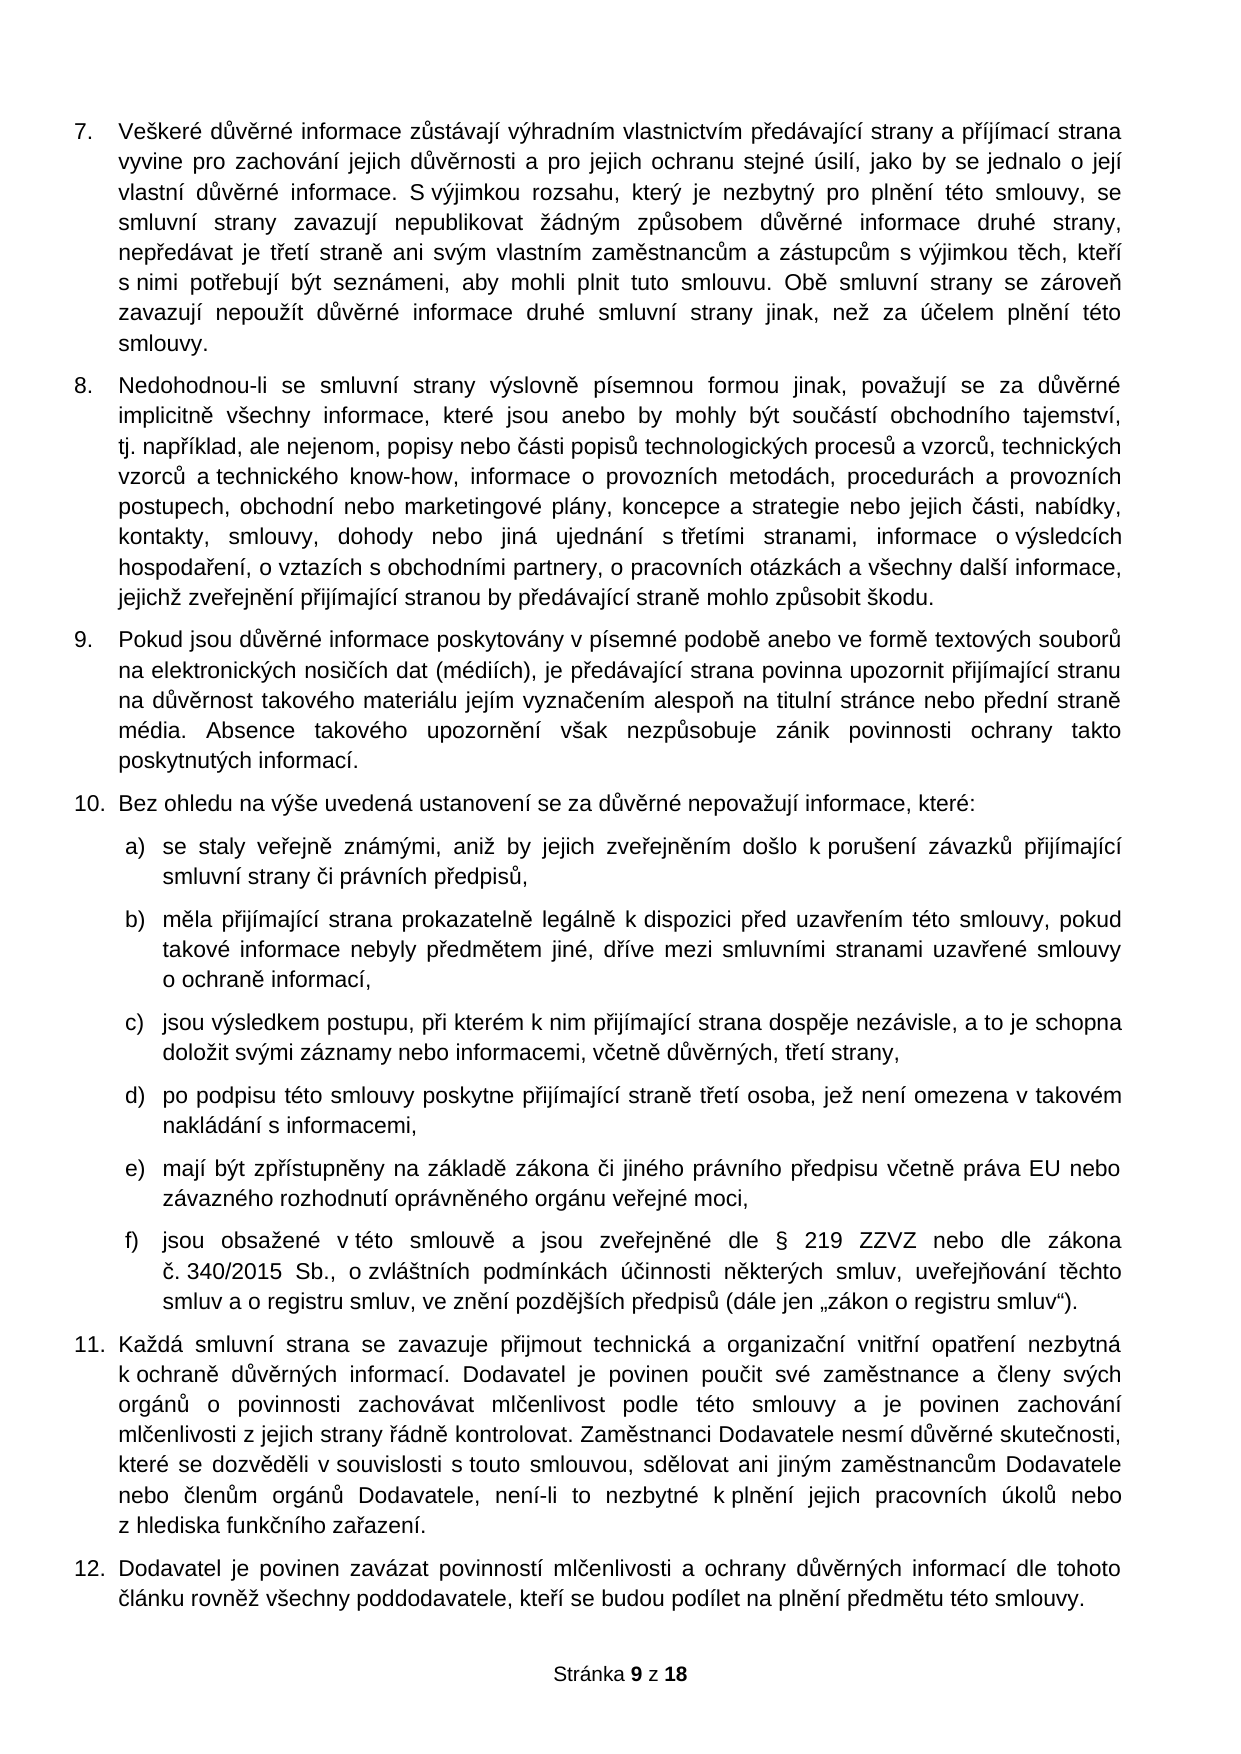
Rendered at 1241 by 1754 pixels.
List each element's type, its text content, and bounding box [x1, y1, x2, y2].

list měla přijímající strana prokazatelně legálně k dispozici před uzavřením této smlouvy, pokud takové informace nebyly předmětem jiné, dříve mezi smluvními stranami uzavřené smlouvy o ochraně informací, [125, 906, 1122, 992]
list se staly veřejně známými, aniž by jejich zveřejněním došlo k porušení závazků přijímající smluvní strany či právních předpisů, [125, 833, 1122, 889]
list Veškeré důvěrné informace zůstávají výhradním vlastnictvím předávající strany a příjímací strana vyvine pro zachování jejich důvěrnosti a pro jejich ochranu stejné úsilí, jako by se jednalo o její vlastní důvěrné informace. S výjimkou rozsahu, který je nezbytný pro plnění této smlouvy, se smluvní strany zavazují nepublikovat žádným způsobem důvěrné informace druhé strany, nepředávat je třetí straně ani svým vlastním zaměstnancům a zástupcům s výjimkou těch, kteří s nimi potřebují být seznámeni, aby mohli plnit tuto smlouvu. Obě smluvní strany se zároveň zavazují nepoužít důvěrné informace druhé smluvní strany jinak, než za účelem plnění této smlouvy. [74, 118, 1122, 356]
list Bez ohledu na výše uvedená ustanovení se za důvěrné nepovažují informace, které: [74, 790, 1122, 816]
list jsou obsažené v této smlouvě a jsou zveřejněné dle § 219 ZZVZ nebo dle zákona č. 340/2015 Sb., o zvláštních podmínkách účinnosti některých smluv, uveřejňování těchto smluv a o registru smluv, ve znění pozdějších předpisů (dále jen „zákon o registru smluv“). [125, 1227, 1122, 1314]
list Nedohodnou-li se smluvní strany výslovně písemnou formou jinak, považují se za důvěrné implicitně všechny informace, které jsou anebo by mohly být součástí obchodního tajemství, tj. například, ale nejenom, popisy nebo části popisů technologických procesů a vzorců, technických vzorců a technického know-how, informace o provozních metodách, procedurách a provozních postupech, obchodní nebo marketingové plány, koncepce a strategie nebo jejich části, nabídky, kontakty, smlouvy, dohody nebo jiná ujednání s třetími stranami, informace o výsledcích hospodaření, o vztazích s obchodními partnery, o pracovních otázkách a všechny další informace, jejichž zveřejnění přijímající stranou by předávající straně mohlo způsobit škodu. [74, 372, 1122, 610]
list Každá smluvní strana se zavazuje přijmout technická a organizační vnitřní opatření nezbytná k ochraně důvěrných informací. Dodavatel je povinen poučit své zaměstnance a členy svých orgánů o povinnosti zachovávat mlčenlivost podle této smlouvy a je povinen zachování mlčenlivosti z jejich strany řádně kontrolovat. Zaměstnanci Dodavatele nesmí důvěrné skutečnosti, které se dozvěděli v souvislosti s touto smlouvou, sdělovat ani jiným zaměstnancům Dodavatele nebo členům orgánů Dodavatele, není-li to nezbytné k plnění jejich pracovních úkolů nebo z hlediska funkčního zařazení. [74, 1331, 1122, 1538]
list jsou výsledkem postupu, při kterém k nim přijímající strana dospěje nezávisle, a to je schopna doložit svými záznamy nebo informacemi, včetně důvěrných, třetí strany, [125, 1009, 1122, 1065]
list Pokud jsou důvěrné informace poskytovány v písemné podobě anebo ve formě textových souborů na elektronických nosičích dat (médiích), je předávající strana povinna upozornit přijímající stranu na důvěrnost takového materiálu jejím vyznačením alespoň na titulní stránce nebo přední straně média. Absence takového upozornění však nezpůsobuje zánik povinnosti ochrany takto poskytnutých informací. [74, 626, 1122, 774]
list Dodavatel je povinen zavázat povinností mlčenlivosti a ochrany důvěrných informací dle tohoto článku rovněž všechny poddodavatele, kteří se budou podílet na plnění předmětu této smlouvy. [74, 1554, 1122, 1611]
list po podpisu této smlouvy poskytne přijímající straně třetí osoba, jež není omezena v takovém nakládání s informacemi, [125, 1082, 1122, 1138]
list mají být zpřístupněny na základě zákona či jiného právního předpisu včetně práva EU nebo závazného rozhodnutí oprávněného orgánu veřejné moci, [125, 1154, 1122, 1211]
